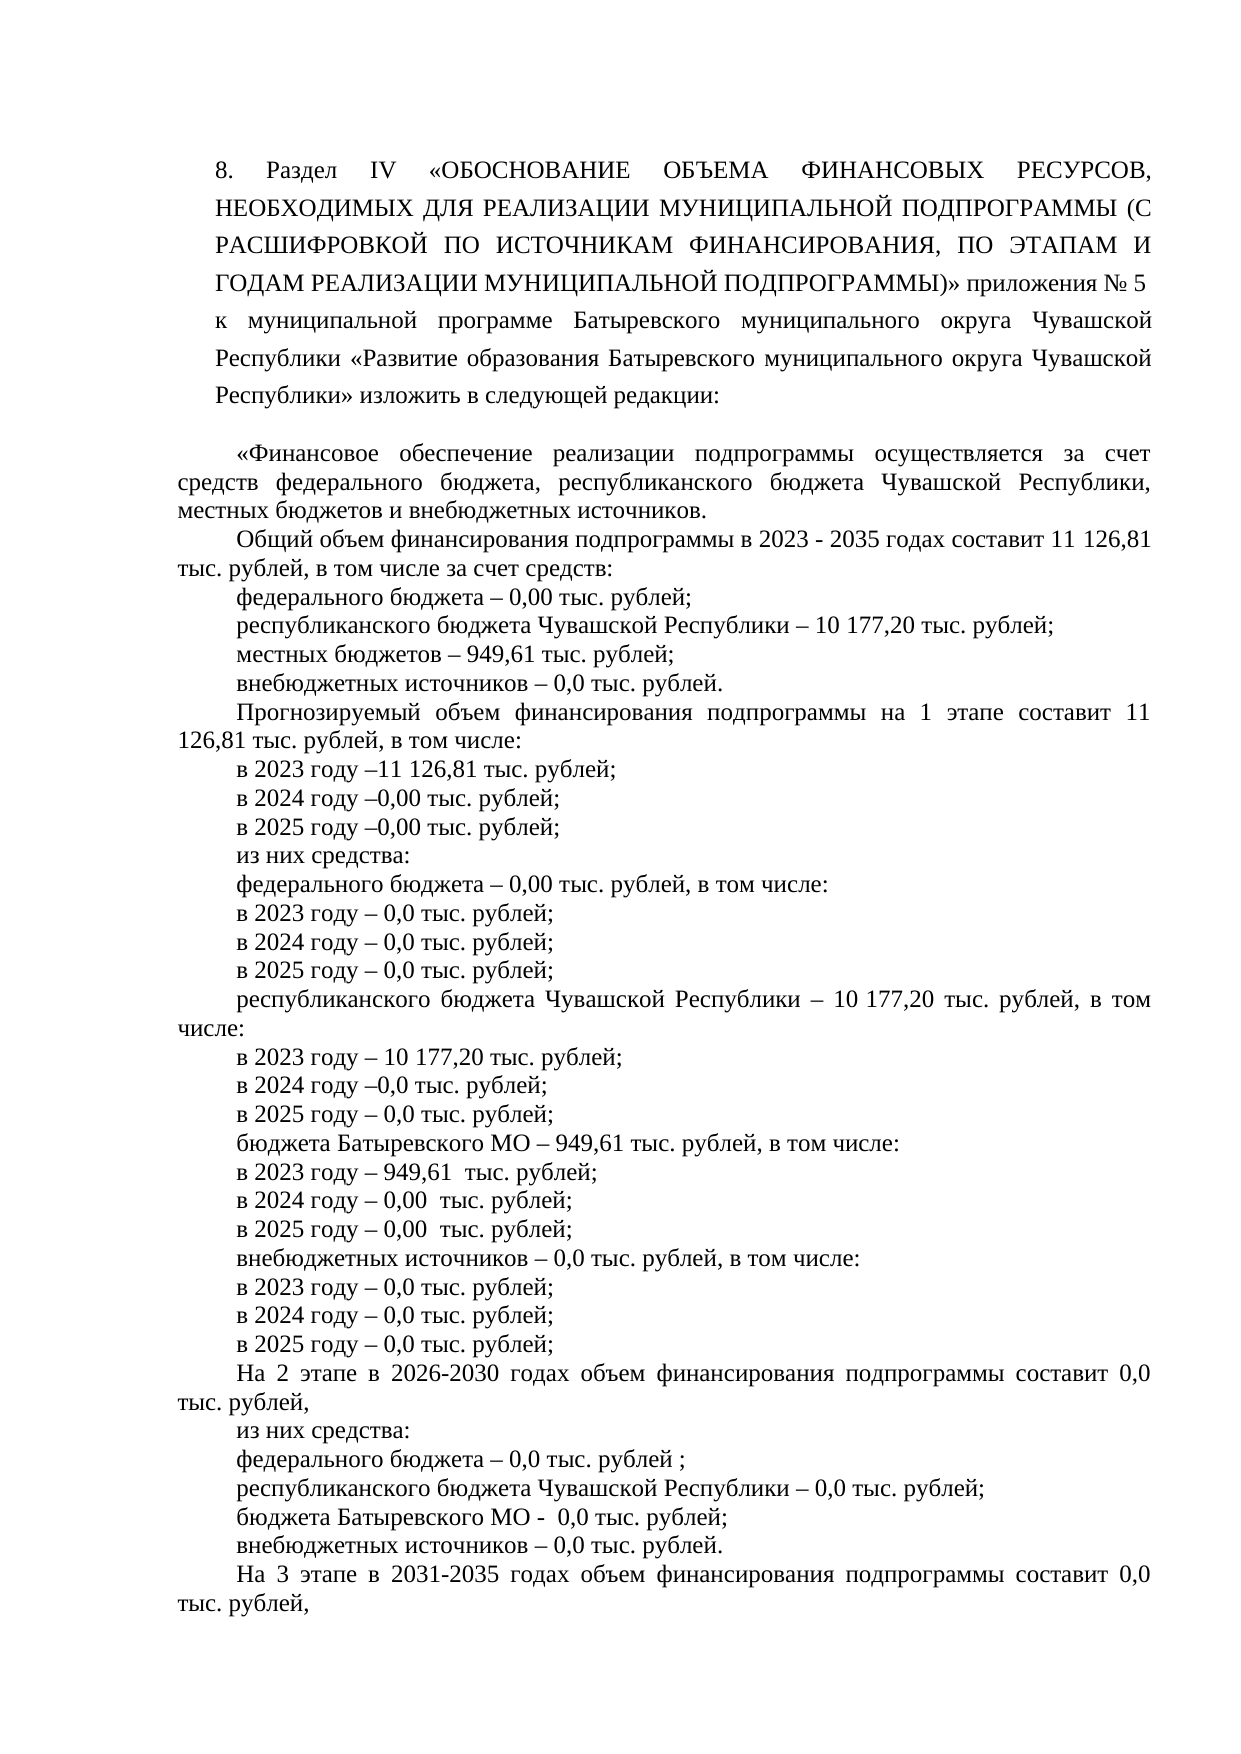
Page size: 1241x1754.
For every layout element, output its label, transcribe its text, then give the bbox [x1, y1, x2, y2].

text в 2023 году – 949,61 тыс. рублей; [177, 1157, 1152, 1186]
text в 2024 году –0,00 тыс. рублей; [177, 783, 1152, 812]
text На 3 этапе в 2031-2035 годах объем финансирования подпрограммы составит 0,0 тыс. рублей, [177, 1559, 1152, 1617]
text республиканского бюджета Чувашской Республики – 10 177,20 тыс. рублей, в том числе: [177, 984, 1152, 1042]
text в 2024 году – 0,0 тыс. рублей; [177, 1301, 1152, 1329]
text «Финансовое обеспечение реализации подпрограммы осуществляется за счет средств федерального бюджета, республиканского бюджета Чувашской Республики, местных бюджетов и внебюджетных источников. [177, 438, 1152, 524]
text в 2023 году – 0,0 тыс. рублей; [177, 898, 1152, 927]
text в 2025 году – 0,0 тыс. рублей; [177, 956, 1152, 984]
text из них средства: [177, 1416, 1152, 1444]
text в 2023 году –11 126,81 тыс. рублей; [177, 754, 1152, 783]
text в 2023 году – 10 177,20 тыс. рублей; [177, 1042, 1152, 1071]
text республиканского бюджета Чувашской Республики – 10 177,20 тыс. рублей; [177, 611, 1152, 639]
text в 2025 году – 0,00 тыс. рублей; [177, 1214, 1152, 1243]
text в 2024 году – 0,00 тыс. рублей; [177, 1186, 1152, 1214]
text из них средства: [177, 841, 1152, 869]
text местных бюджетов – 949,61 тыс. рублей; [177, 639, 1152, 668]
text бюджета Батыревского МО – 949,61 тыс. рублей, в том числе: [177, 1128, 1152, 1157]
text федерального бюджета – 0,00 тыс. рублей; [177, 582, 1152, 611]
text 8. Раздел IV «ОБОСНОВАНИЕ ОБЪЕМА ФИНАНСОВЫХ РЕСУРСОВ, НЕОБХОДИМЫХ ДЛЯ РЕАЛИЗАЦИИ МУНИЦИПАЛЬНОЙ ПОДПРОГРАММЫ (С РАСШИФРОВКОЙ ПО ИСТОЧНИКАМ ФИНАНСИРОВАНИЯ, ПО ЭТАПАМ И ГОДАМ РЕАЛИЗАЦИИ МУНИЦИПАЛЬНОЙ ПОДПРОГРАММЫ)» приложения № 5 [215, 147, 1153, 297]
text к муниципальной программе Батыревского муниципального округа Чувашской Республики «Развитие образования Батыревского муниципального округа Чувашской Республики» изложить в следующей редакции: [215, 297, 1153, 409]
text Прогнозируемый объем финансирования подпрограммы на 1 этапе составит 11 126,81 тыс. рублей, в том числе: [177, 697, 1152, 754]
text в 2025 году – 0,0 тыс. рублей; [177, 1099, 1152, 1128]
text бюджета Батыревского МО - 0,0 тыс. рублей; [177, 1502, 1152, 1531]
text Общий объем финансирования подпрограммы в 2023 - 2035 годах составит 11 126,81 тыс. рублей, в том числе за счет средств: [177, 524, 1152, 582]
text На 2 этапе в 2026-2030 годах объем финансирования подпрограммы составит 0,0 тыс. рублей, [177, 1358, 1152, 1416]
text внебюджетных источников – 0,0 тыс. рублей. [177, 668, 1152, 697]
text внебюджетных источников – 0,0 тыс. рублей. [177, 1531, 1152, 1559]
text в 2025 году –0,00 тыс. рублей; [177, 812, 1152, 841]
text в 2024 году –0,0 тыс. рублей; [177, 1071, 1152, 1099]
text в 2023 году – 0,0 тыс. рублей; [177, 1272, 1152, 1301]
text федерального бюджета – 0,0 тыс. рублей ; [177, 1444, 1152, 1473]
text внебюджетных источников – 0,0 тыс. рублей, в том числе: [177, 1243, 1152, 1272]
text республиканского бюджета Чувашской Республики – 0,0 тыс. рублей; [177, 1473, 1152, 1502]
text в 2025 году – 0,0 тыс. рублей; [177, 1329, 1152, 1358]
text федерального бюджета – 0,00 тыс. рублей, в том числе: [177, 869, 1152, 898]
text в 2024 году – 0,0 тыс. рублей; [177, 927, 1152, 956]
